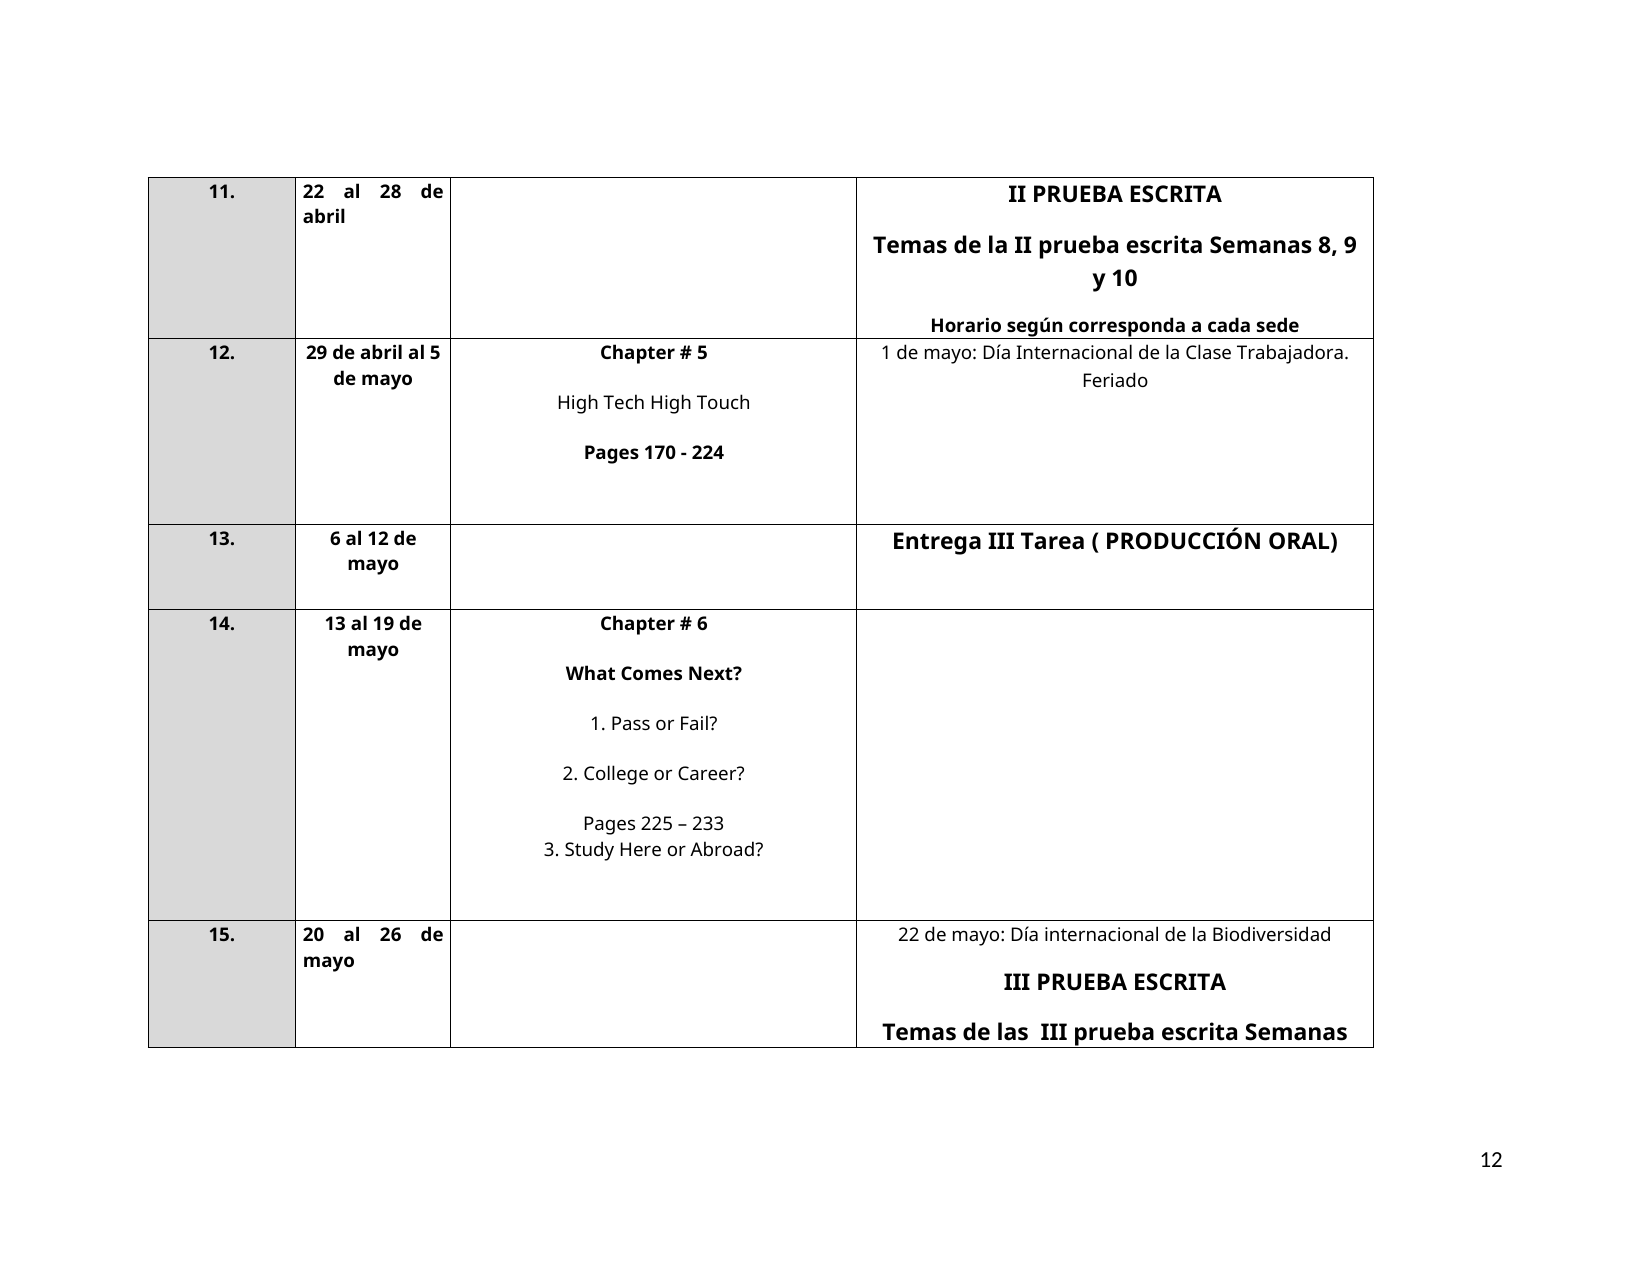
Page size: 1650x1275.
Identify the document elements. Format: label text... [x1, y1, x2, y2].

table_cell Chapter # 5 High Tech High Touch Pages 170 - 224 [451, 339, 856, 524]
table_cell 13 al 19 de mayo [296, 610, 450, 920]
table_cell [451, 921, 856, 1047]
table_cell 29 de abril al 5 de mayo [296, 339, 450, 524]
table_cell [451, 525, 856, 609]
table_cell II PRUEBA ESCRITA Temas de la II prueba escrita Semanas 8, 9 y 10 Horario según corresponda a cada sede [857, 178, 1373, 338]
table_cell 14. [149, 610, 295, 920]
table_cell [451, 178, 856, 338]
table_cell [857, 921, 1373, 1047]
table_cell 11. [149, 178, 295, 338]
table_cell 20 al 26 de mayo [296, 921, 450, 1047]
table_cell Entrega III Tarea ( PRODUCCIÓN ORAL) [857, 525, 1373, 609]
table_cell 1 de mayo: Día Internacional de la Clase Trabajadora. Feriado [857, 339, 1373, 524]
table_cell 12. [149, 339, 295, 524]
table_cell 6 al 12 de mayo [296, 525, 450, 609]
table_cell Chapter # 6 What Comes Next? 1. Pass or Fail? 2. College or Career? Pages 225 – 233 3. Study Here or Abroad? [451, 610, 856, 920]
table_cell 15. [149, 921, 295, 1047]
table_cell 13. [149, 525, 295, 609]
table_cell [857, 610, 1373, 920]
table_cell 22 al 28 de abril [296, 178, 450, 338]
